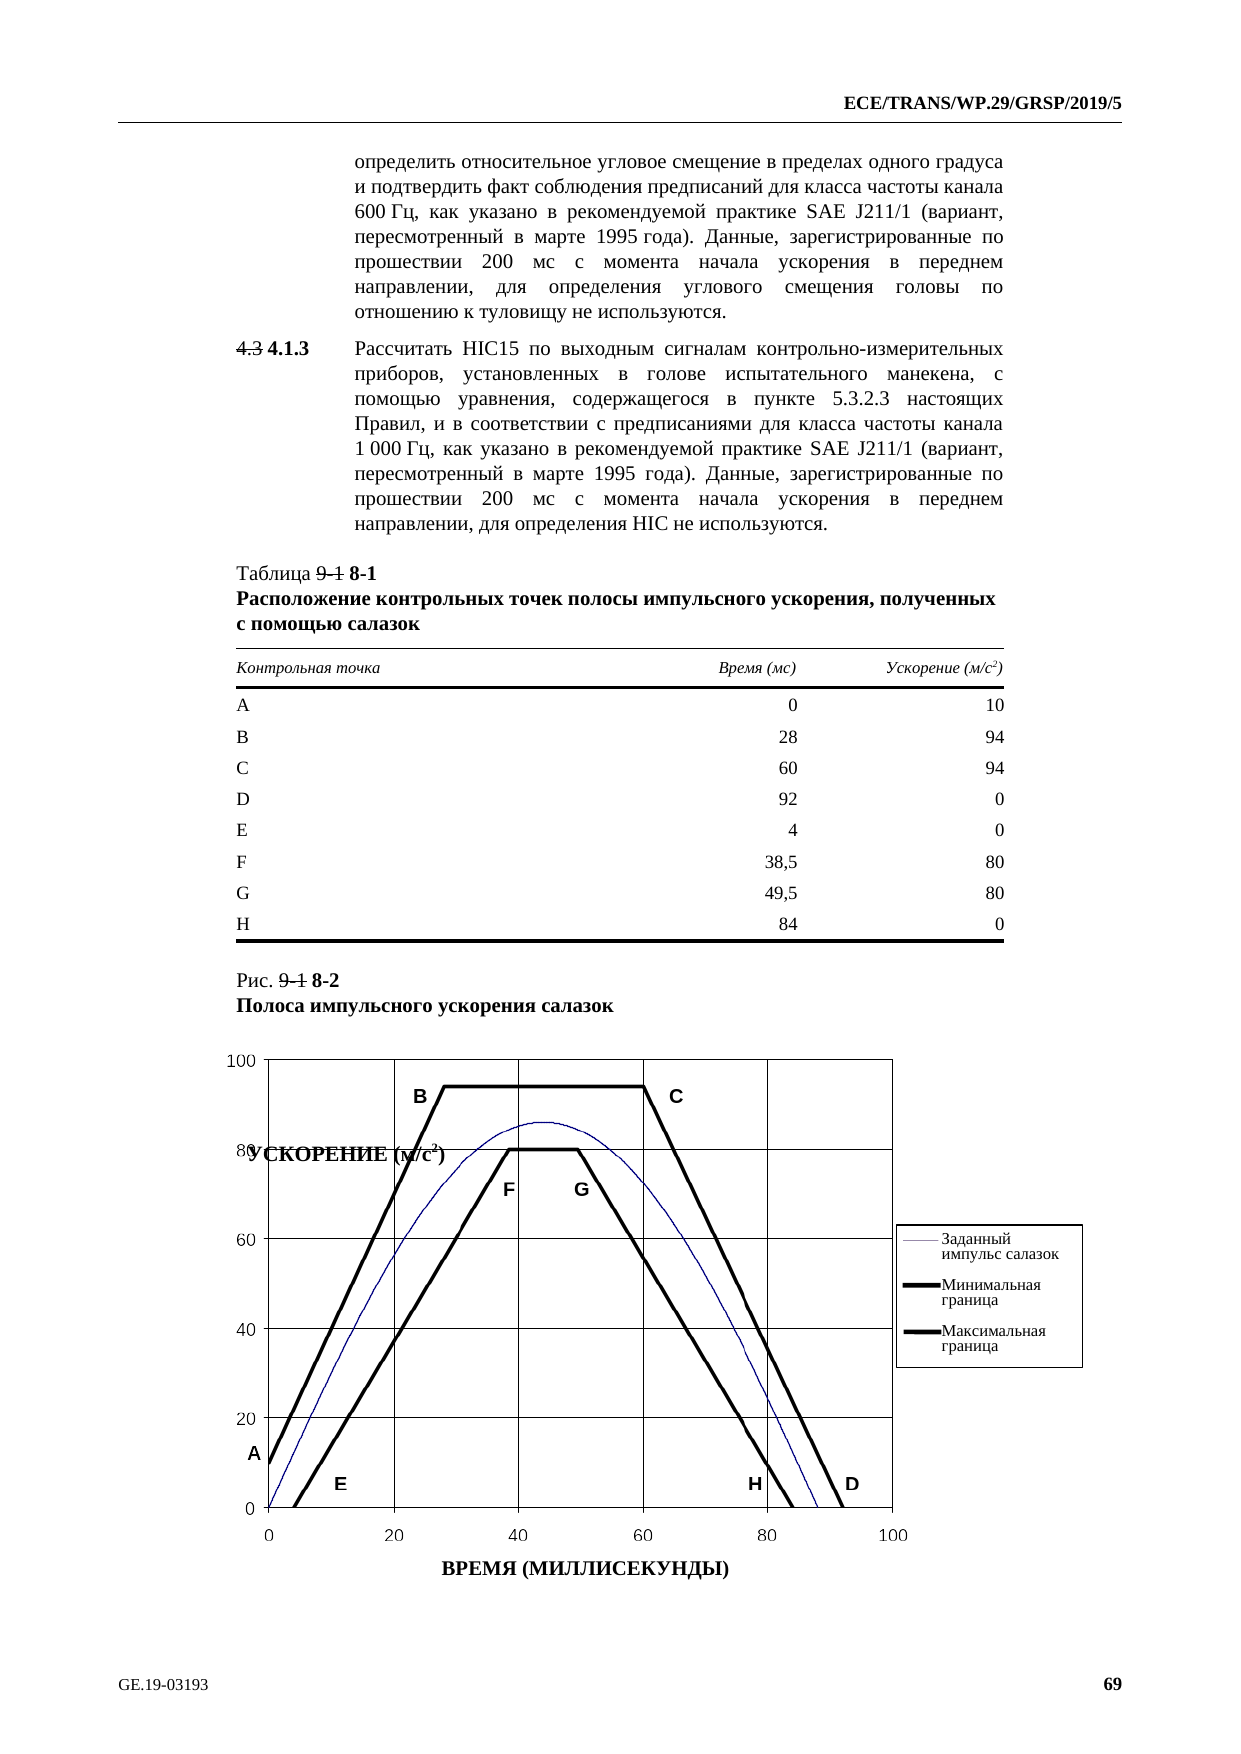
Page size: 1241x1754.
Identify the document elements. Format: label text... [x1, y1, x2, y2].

table_cell 94 [797, 721, 1004, 752]
table_cell 38,5 [598, 846, 797, 877]
table_cell C [236, 752, 598, 783]
table_cell D [236, 783, 598, 814]
table_cell 0 [598, 689, 797, 721]
text 4.3 4.1.3 Рассчитать HIC15 по выходным сигналам контрольно-измерительных приборов, установленных в голове испытательного манекена, с помощью уравнения, содержащегося в пункте 5.3.2.3 настоящих Правил, и в соответствии с предписаниями для класса частоты канала 1 000 Гц, как указано в рекомендуемой практике SAE J211/1 (вариант, пересмотренный в марте 1995 года). Данные, зарегистрированные по прошествии 200 мс с момента начала ускорения в переднем направлении, для определения HIC не используются. [236, 335, 1004, 535]
table_cell G [236, 877, 598, 908]
table_header Контрольная точка [236, 649, 598, 686]
table_cell 28 [598, 721, 797, 752]
table_cell 0 [797, 783, 1004, 814]
table_cell 4 [598, 814, 797, 846]
table_cell F [236, 846, 598, 877]
table_cell 60 [598, 752, 797, 783]
table_cell H [236, 908, 598, 939]
table_cell 0 [797, 908, 1004, 939]
table_cell 10 [797, 689, 1004, 721]
table_cell 94 [797, 752, 1004, 783]
table_cell 49,5 [598, 877, 797, 908]
table_cell 84 [598, 908, 797, 939]
table_cell 92 [598, 783, 797, 814]
table_cell B [236, 721, 598, 752]
table_header Ускорение (м/с2) [797, 649, 1004, 686]
table_cell E [236, 814, 598, 846]
text Рис. 9-1 8-2 Полоса импульсного ускорения салазок [118, 967, 1004, 1017]
table_cell 80 [797, 846, 1004, 877]
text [236, 148, 1004, 323]
table_cell A [236, 689, 598, 721]
text Таблица 9-1 8-1 Расположение контрольных точек полосы импульсного ускорения, полученных с помощью салазок [118, 560, 1004, 635]
table_header Время (мс) [598, 649, 797, 686]
table_cell 80 [797, 877, 1004, 908]
table_cell 0 [797, 814, 1004, 846]
